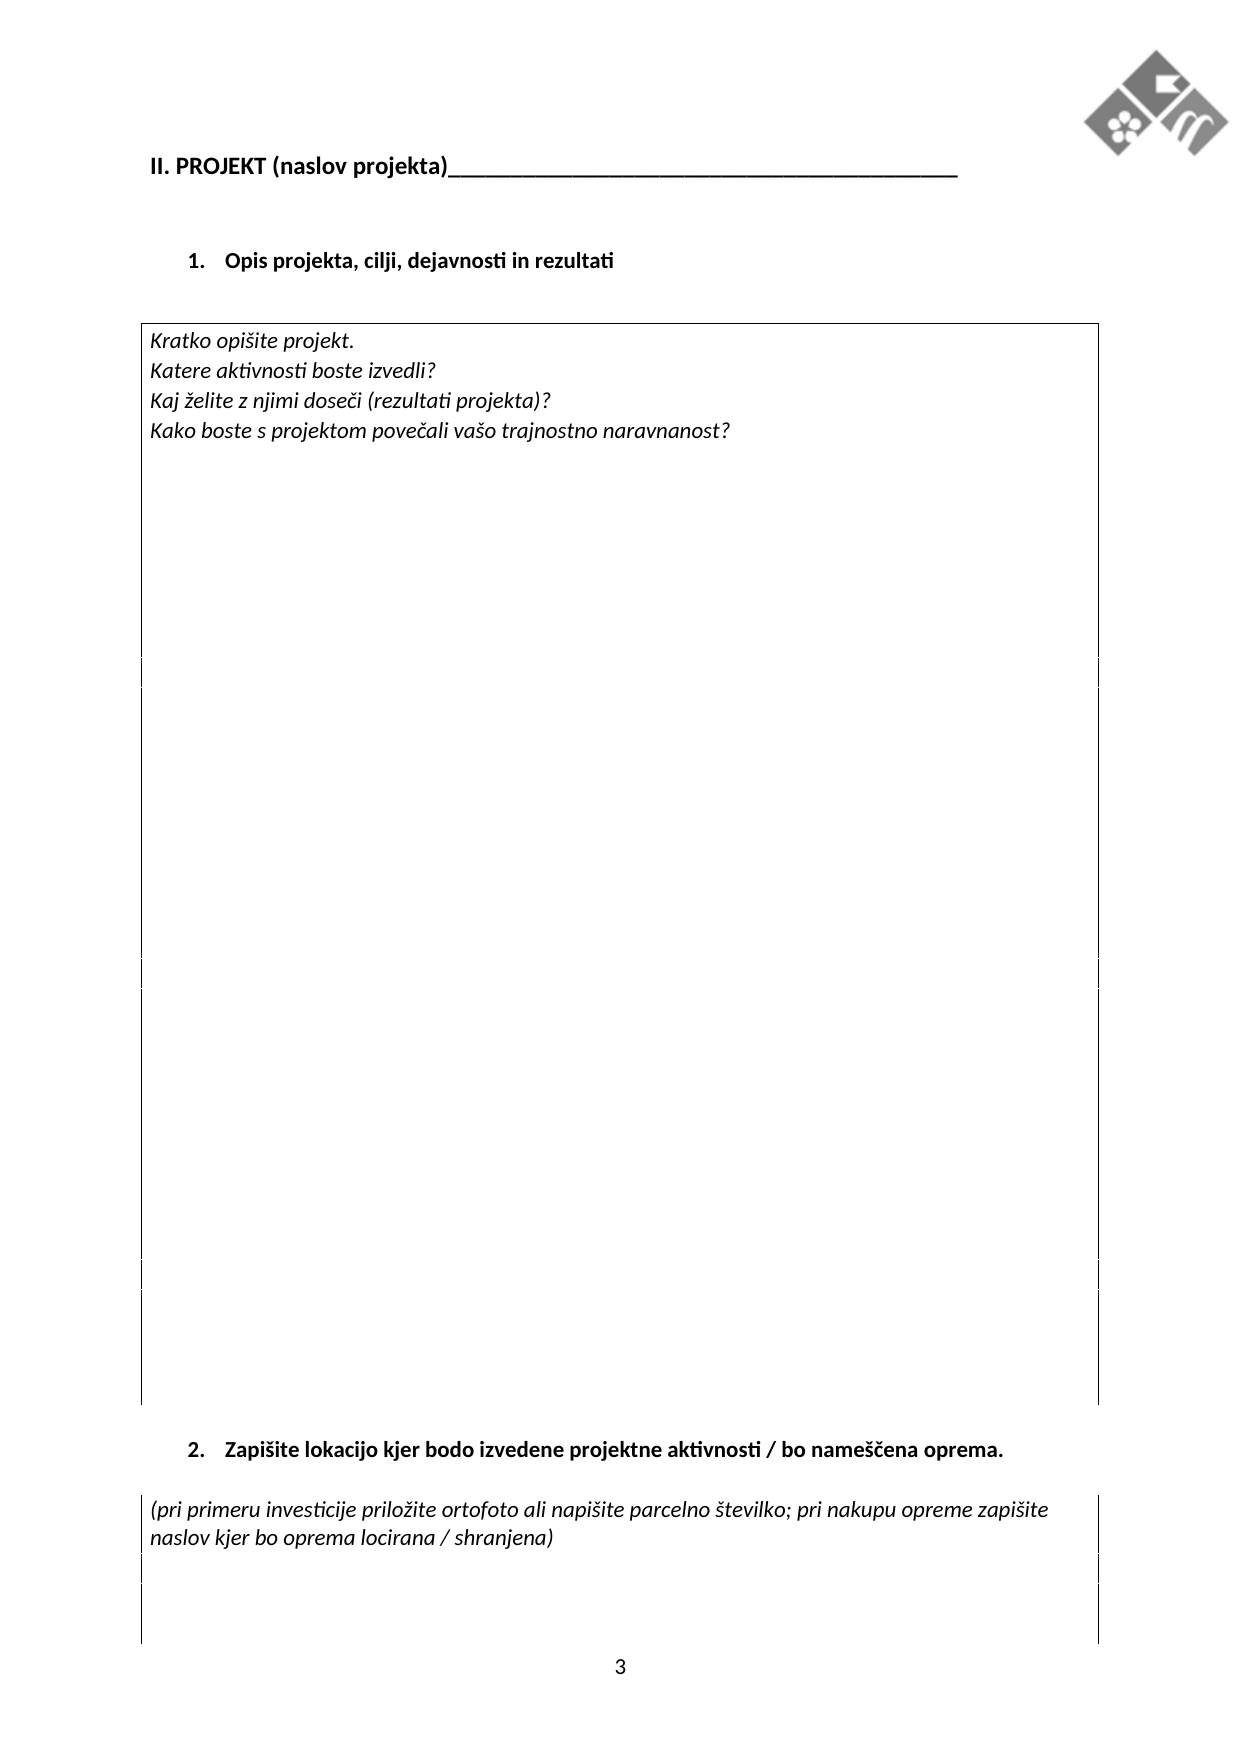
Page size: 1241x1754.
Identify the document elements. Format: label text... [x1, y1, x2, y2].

list Opis projekta, cilji, dejavnosti in rezultati [187, 246, 1090, 274]
text Kaj želite z njimi doseči (rezultati projekta)? [142, 386, 1098, 417]
picture [1071, 48, 1241, 182]
text Kako boste s projektom povečali vašo trajnostno naravnanost? [142, 417, 1098, 447]
text Kratko opišite projekt. [142, 324, 1098, 356]
text (pri primeru investicije priložite ortofoto ali napišite parcelno številko; pri nakupu opreme zapišite naslov kjer bo oprema locirana / shranjena) [142, 1495, 1098, 1553]
list Zapišite lokacijo kjer bodo izvedene projektne aktivnosti / bo nameščena oprema. [187, 1435, 1090, 1463]
text Katere aktivnosti boste izvedli? [142, 356, 1098, 386]
text II. PROJEKT (naslov projekta)_________________________________________ [150, 150, 1090, 181]
